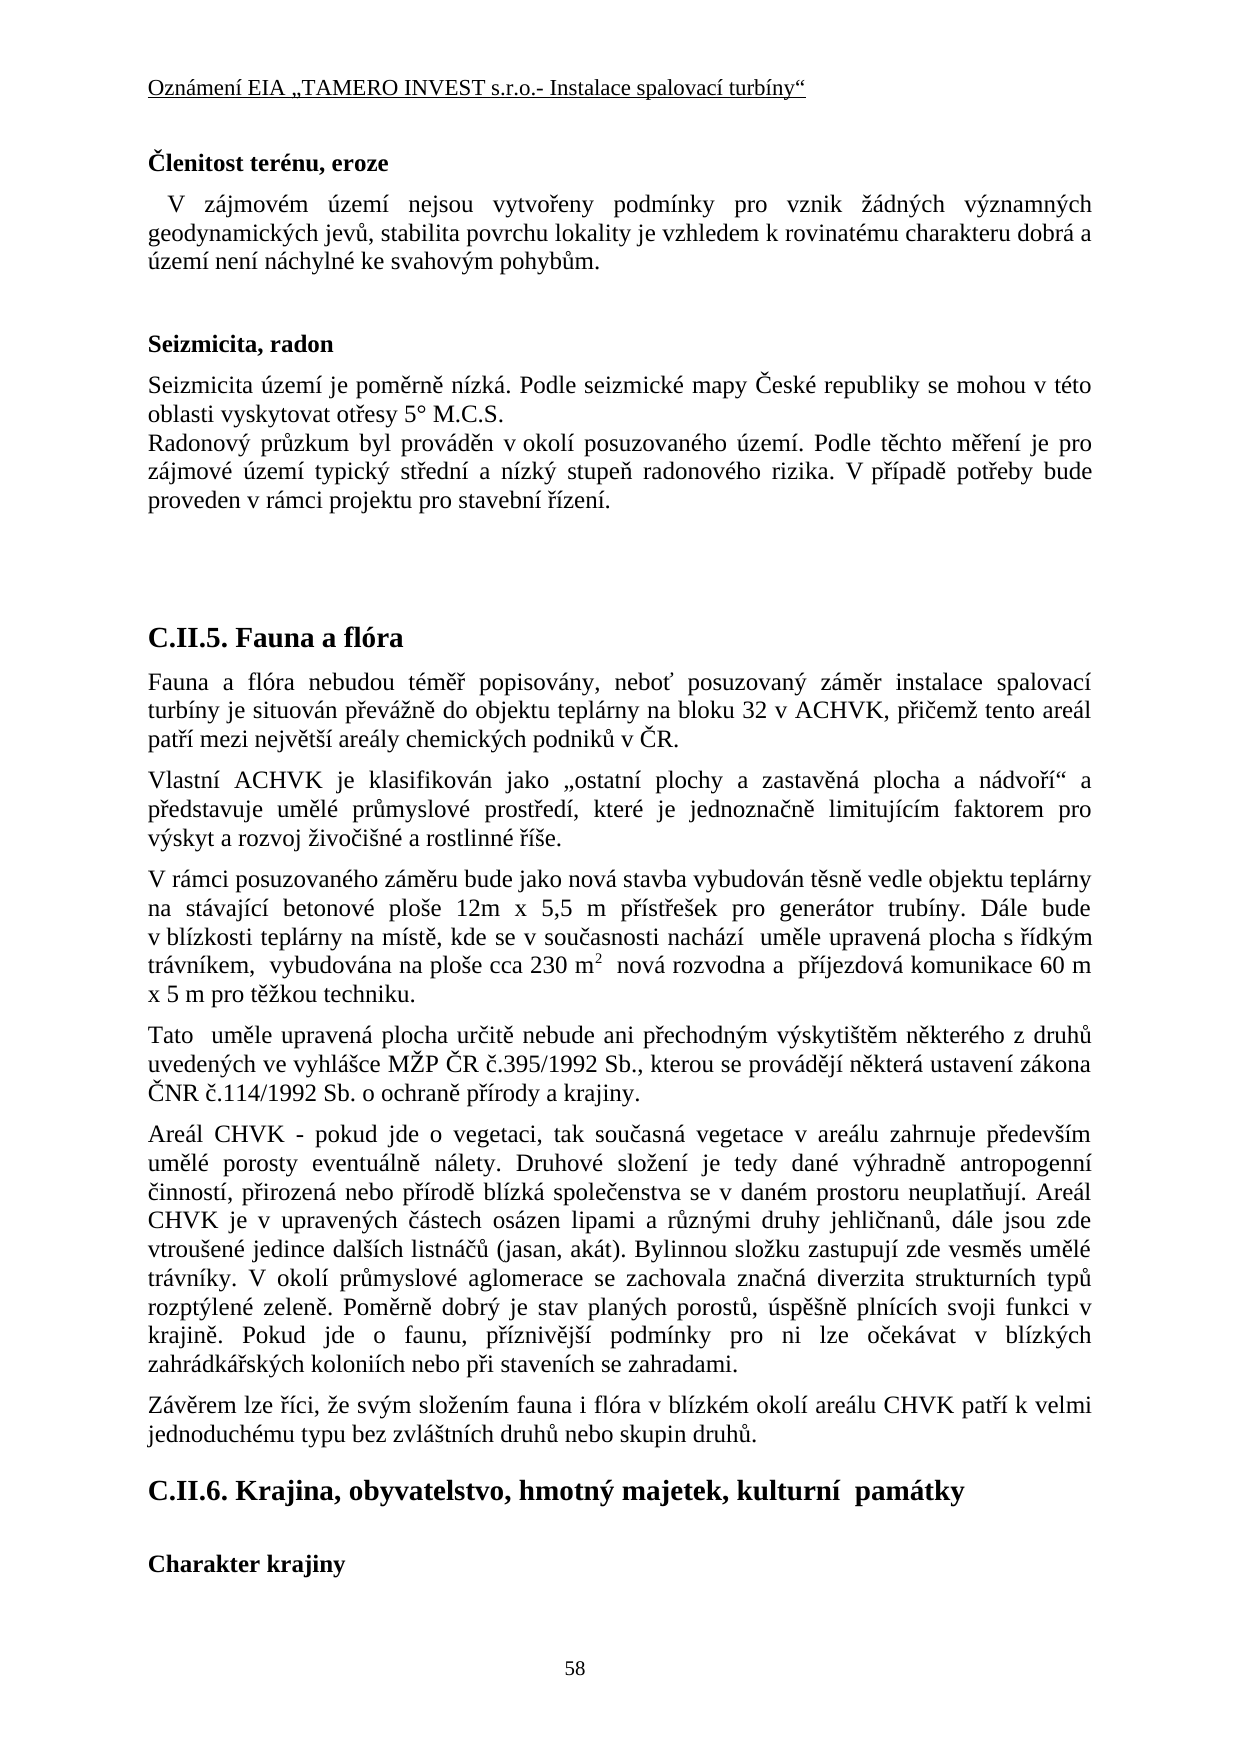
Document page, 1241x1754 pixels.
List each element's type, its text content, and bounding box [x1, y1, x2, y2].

text Areál CHVK - pokud jde o vegetaci, tak současná vegetace v areálu zahrnuje především umělé porosty eventuálně nálety. Druhové složení je tedy dané výhradně antropogenní činností, přirozená nebo přírodě blízká společenstva se v daném prostoru neuplatňují. Areál CHVK je v upravených částech osázen lipami a různými druhy jehličnanů, dále jsou zde vtroušené jedince dalších listnáčů (jasan, akát). Bylinnou složku zastupují zde vesměs umělé trávníky. V okolí průmyslové aglomerace se zachovala značná diverzita strukturních typů rozptýlené zeleně. Poměrně dobrý je stav planých porostů, úspěšně plnících svoji funkci v krajině. Pokud jde o faunu, příznivější podmínky pro ni lze očekávat v blízkých zahrádkářských koloniích nebo při staveních se zahradami. [148, 1119, 1092, 1378]
text Závěrem lze říci, že svým složením fauna i flóra v blízkém okolí areálu CHVK patří k velmi jednoduchému typu bez zvláštních druhů nebo skupin druhů. [148, 1390, 1092, 1448]
text Fauna a flóra nebudou téměř popisovány, neboť posuzovaný záměr instalace spalovací turbíny je situován převážně do objektu teplárny na bloku 32 v ACHVK, přičemž tento areál patří mezi největší areály chemických podniků v ČR. [148, 667, 1092, 753]
text Vlastní ACHVK je klasifikován jako „ostatní plochy a zastavěná plocha a nádvoří“ a představuje umělé průmyslové prostředí, které je jednoznačně limitujícím faktorem pro výskyt a rozvoj živočišné a rostlinné říše. [148, 765, 1092, 852]
text V zájmovém území nejsou vytvořeny podmínky pro vznik žádných významných geodynamických jevů, stabilita povrchu lokality je vzhledem k rovinatému charakteru dobrá a území není náchylné ke svahovým pohybům. [148, 189, 1092, 275]
text Charakter krajiny [148, 1549, 1092, 1578]
subtitle C.II.6. Krajina, obyvatelstvo, hmotný majetek, kulturní památky [148, 1473, 1092, 1506]
text Radonový průzkum byl prováděn v okolí posuzovaného území. Podle těchto měření je pro zájmové území typický střední a nízký stupeň radonového rizika. V případě potřeby bude proveden v rámci projektu pro stavební řízení. [148, 428, 1092, 514]
text V rámci posuzovaného záměru bude jako nová stavba vybudován těsně vedle objektu teplárny na stávající betonové ploše 12m x 5,5 m přístřešek pro generátor trubíny. Dále bude v blízkosti teplárny na místě, kde se v současnosti nachází uměle upravená plocha s řídkým trávníkem, vybudována na ploše cca 230 m2 nová rozvodna a příjezdová komunikace 60 m x 5 m pro těžkou techniku. [148, 864, 1092, 1008]
text Členitost terénu, eroze [148, 148, 1092, 176]
subtitle C.II.5. Fauna a flóra [148, 621, 1092, 654]
text Seizmicita, radon [148, 329, 1092, 358]
text Seizmicita území je poměrně nízká. Podle seizmické mapy České republiky se mohou v této oblasti vyskytovat otřesy 5° M.C.S. [148, 370, 1092, 428]
text Tato uměle upravená plocha určitě nebude ani přechodným výskytištěm některého z druhů uvedených ve vyhlášce MŽP ČR č.395/1992 Sb., kterou se provádějí některá ustavení zákona ČNR č.114/1992 Sb. o ochraně přírody a krajiny. [148, 1020, 1092, 1107]
